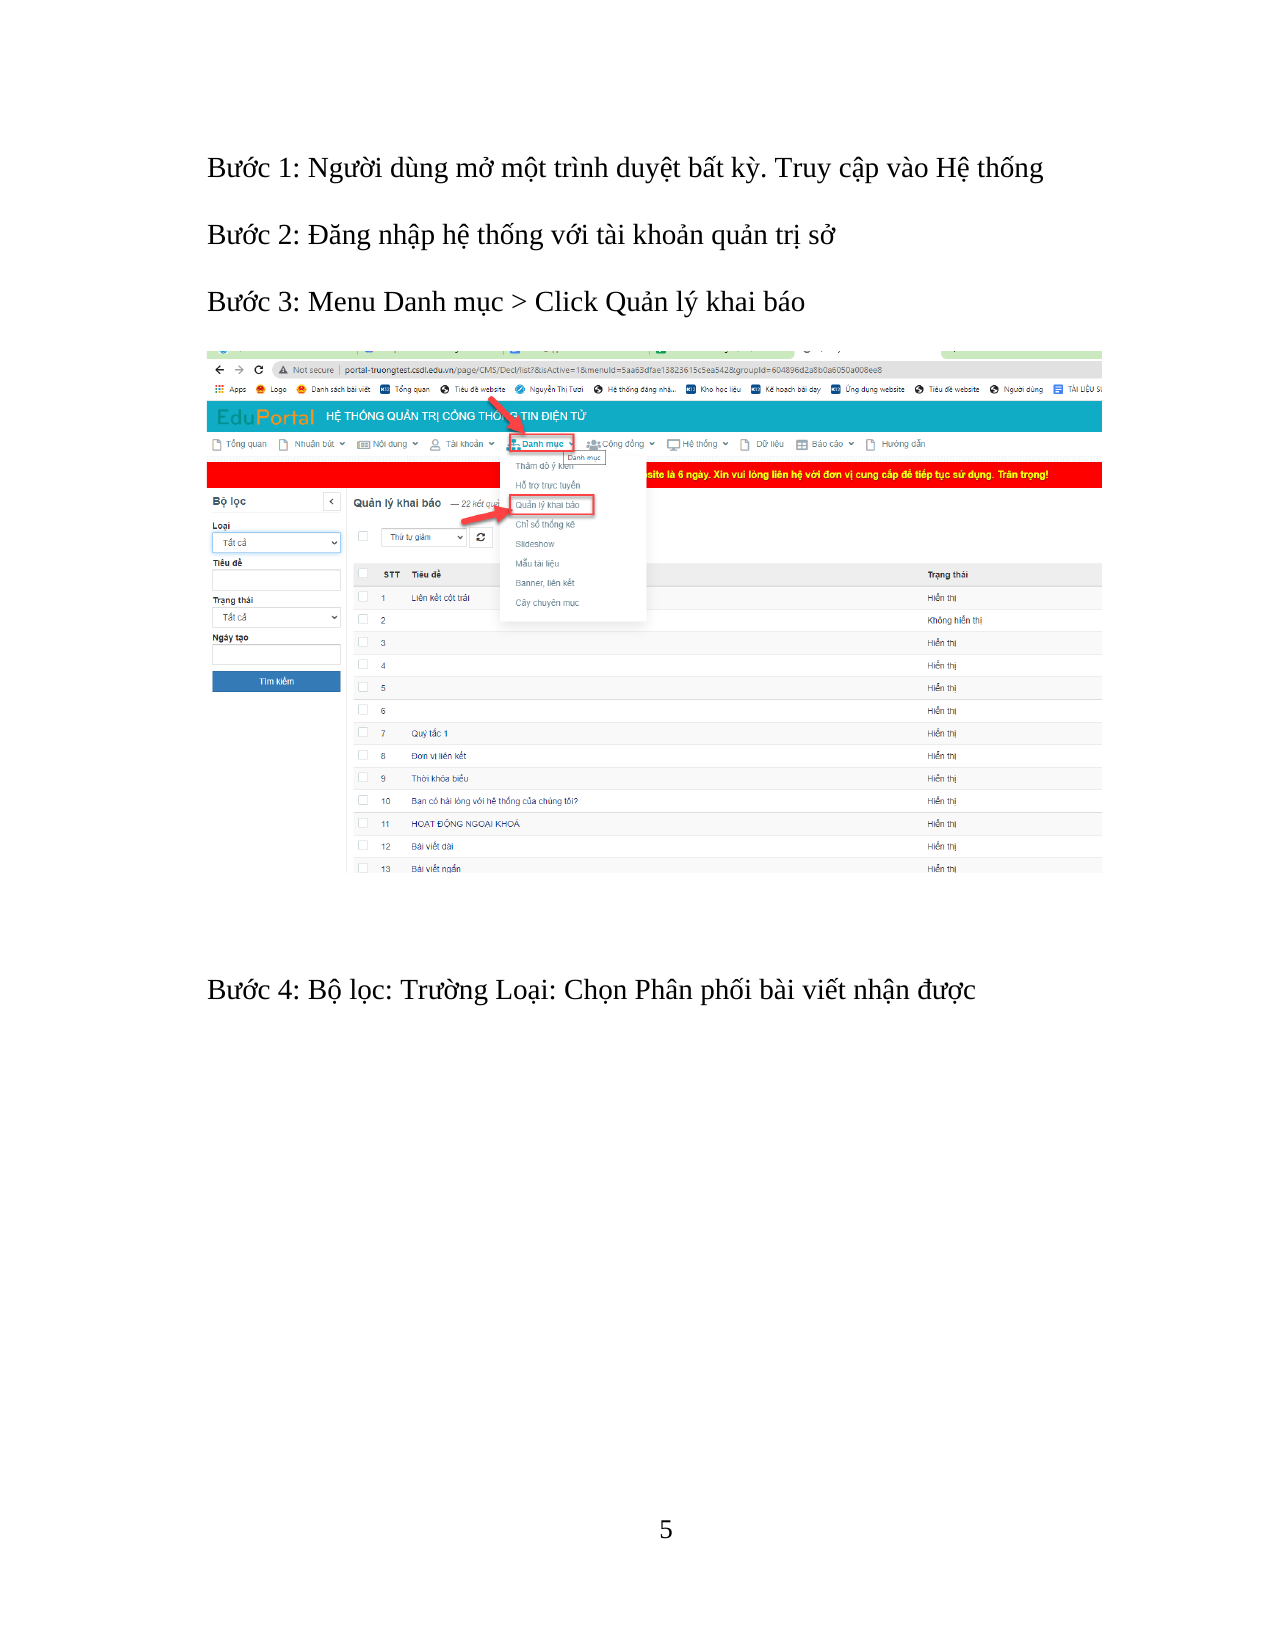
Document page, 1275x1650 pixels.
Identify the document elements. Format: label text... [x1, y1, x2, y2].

text Bước 3: Menu Danh mục > Click Quản lý khai báo [207, 284, 1125, 317]
text Bước 1: Người dùng mở một trình duyệt bất kỳ. Truy cập vào Hệ thống [207, 150, 1125, 183]
text Bước 2: Đăng nhập hệ thống với tài khoản quản trị sở [207, 217, 1125, 251]
picture [206, 351, 1102, 873]
text Bước 4: Bộ lọc: Trường Loại: Chọn Phân phối bài viết nhận được [207, 972, 1125, 1006]
